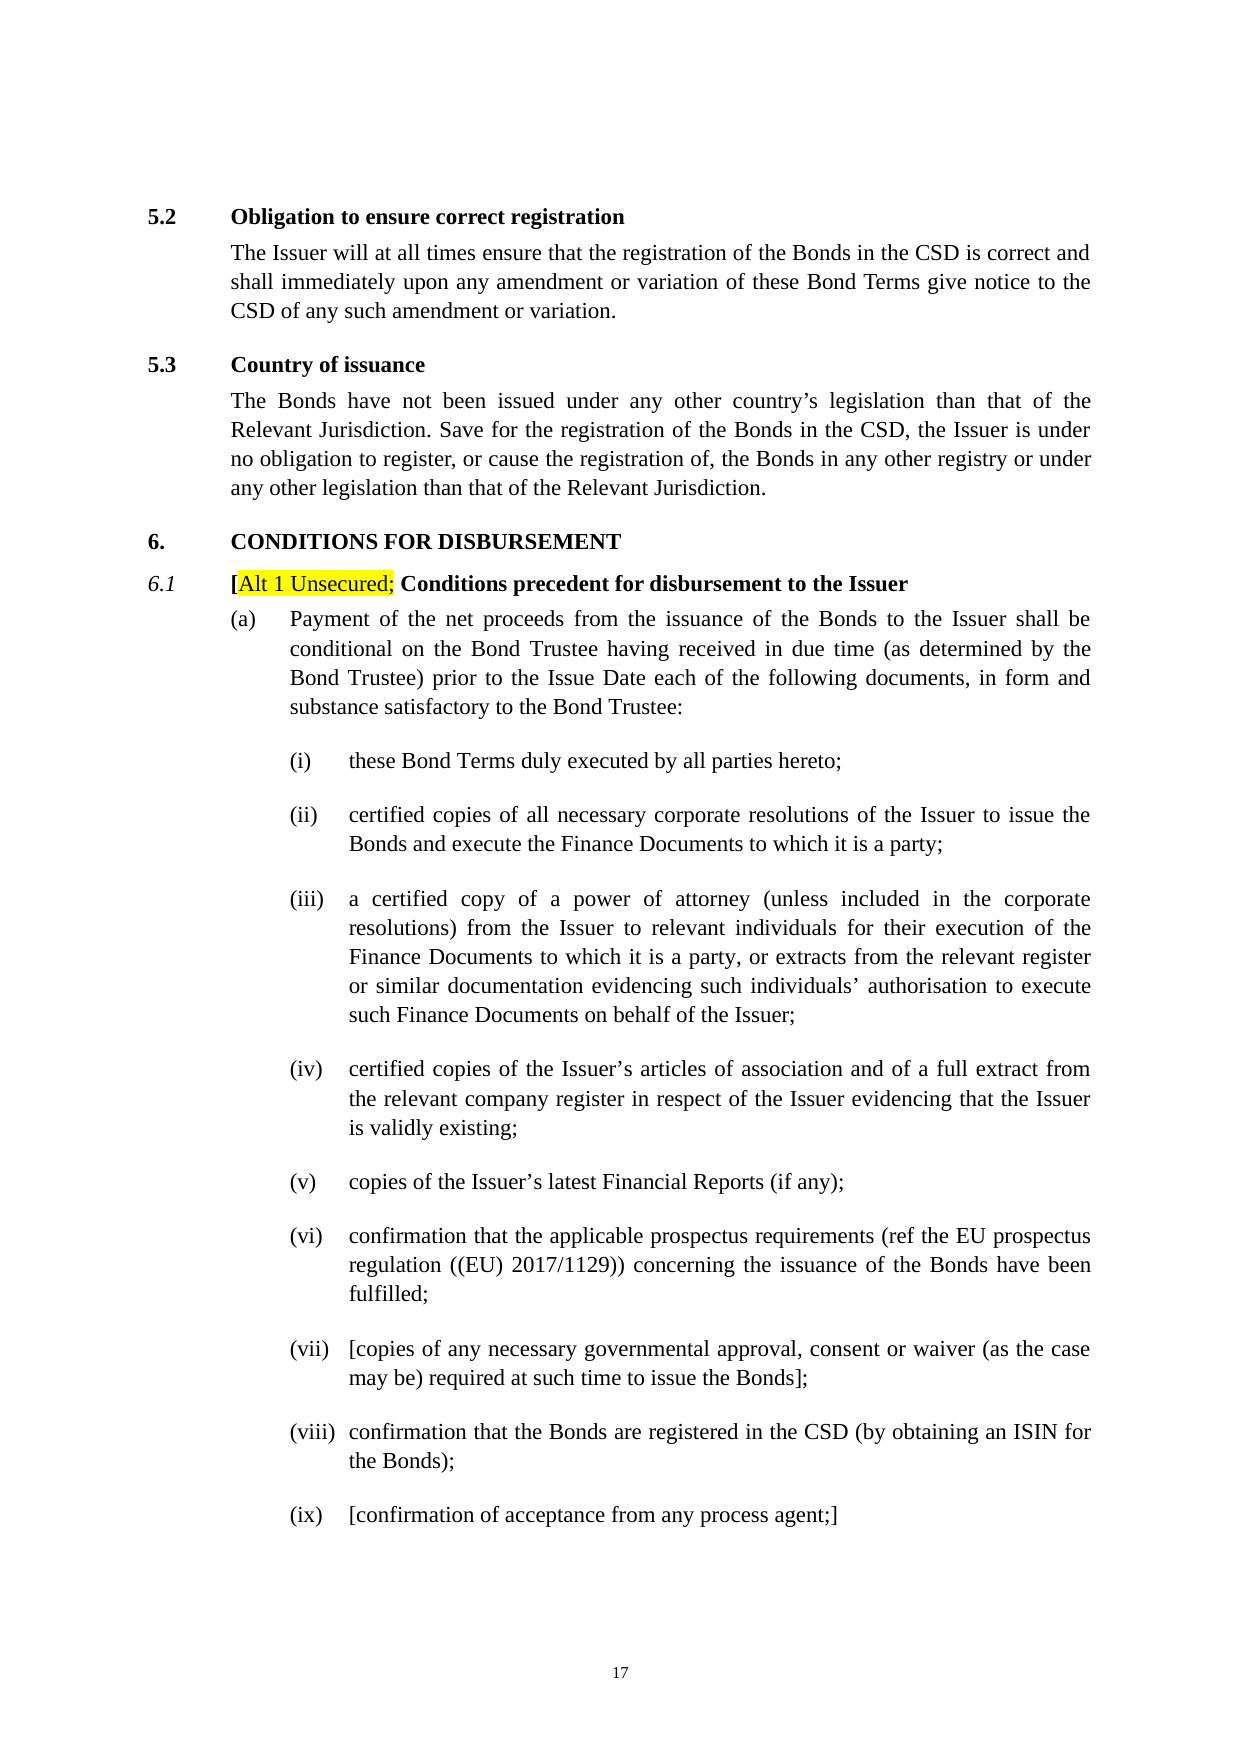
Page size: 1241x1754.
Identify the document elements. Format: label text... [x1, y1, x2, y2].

text certified copies of the Issuer’s articles of association and of a full extract from the relevant company register in respect of the Issuer evidencing that the Issuer is validly existing; [289, 1053, 1092, 1141]
text a certified copy of a power of attorney (unless included in the corporate resolutions) from the Issuer to relevant individuals for their execution of the Finance Documents to which it is a party, or extracts from the relevant register or similar documentation evidencing such individuals’ authorisation to execute such Finance Documents on behalf of the Issuer; [289, 883, 1092, 1028]
list The Bonds have not been issued under any other country’s legislation than that of the Relevant Jurisdiction. Save for the registration of the Bonds in the CSD, the Issuer is under no obligation to register, or cause the registration of, the Bonds in any other registry or under any other legislation than that of the Relevant Jurisdiction. [230, 385, 1092, 501]
subtitle Country of issuance [148, 349, 1092, 378]
subtitle Obligation to ensure correct registration [148, 201, 1092, 231]
text [copies of any necessary governmental approval, consent or waiver (as the case may be) required at such time to issue the Bonds]; [289, 1333, 1092, 1391]
subtitle [Alt 1 Unsecured; Conditions precedent for disbursement to the Issuer [148, 568, 1092, 597]
text confirmation that the Bonds are registered in the CSD (by obtaining an ISIN for the Bonds); [289, 1416, 1092, 1474]
text [confirmation of acceptance from any process agent;] [289, 1499, 1092, 1528]
list The Issuer will at all times ensure that the registration of the Bonds in the CSD is correct and shall immediately upon any amendment or variation of these Bond Terms give notice to the CSD of any such amendment or variation. [230, 237, 1092, 324]
text confirmation that the applicable prospectus requirements (ref the EU prospectus regulation ((EU) 2017/1129)) concerning the issuance of the Bonds have been fulfilled; [289, 1220, 1092, 1308]
text these Bond Terms duly executed by all parties hereto; [289, 745, 1092, 774]
text Payment of the net proceeds from the issuance of the Bonds to the Issuer shall be conditional on the Bond Trustee having received in due time (as determined by the Bond Trustee) prior to the Issue Date each of the following documents, in form and substance satisfactory to the Bond Trustee: [230, 603, 1092, 720]
subtitle CONDITIONS FOR DISBURSEMENT [148, 526, 1092, 556]
text copies of the Issuer’s latest Financial Reports (if any); [289, 1166, 1092, 1195]
text certified copies of all necessary corporate resolutions of the Issuer to issue the Bonds and execute the Finance Documents to which it is a party; [289, 799, 1092, 858]
